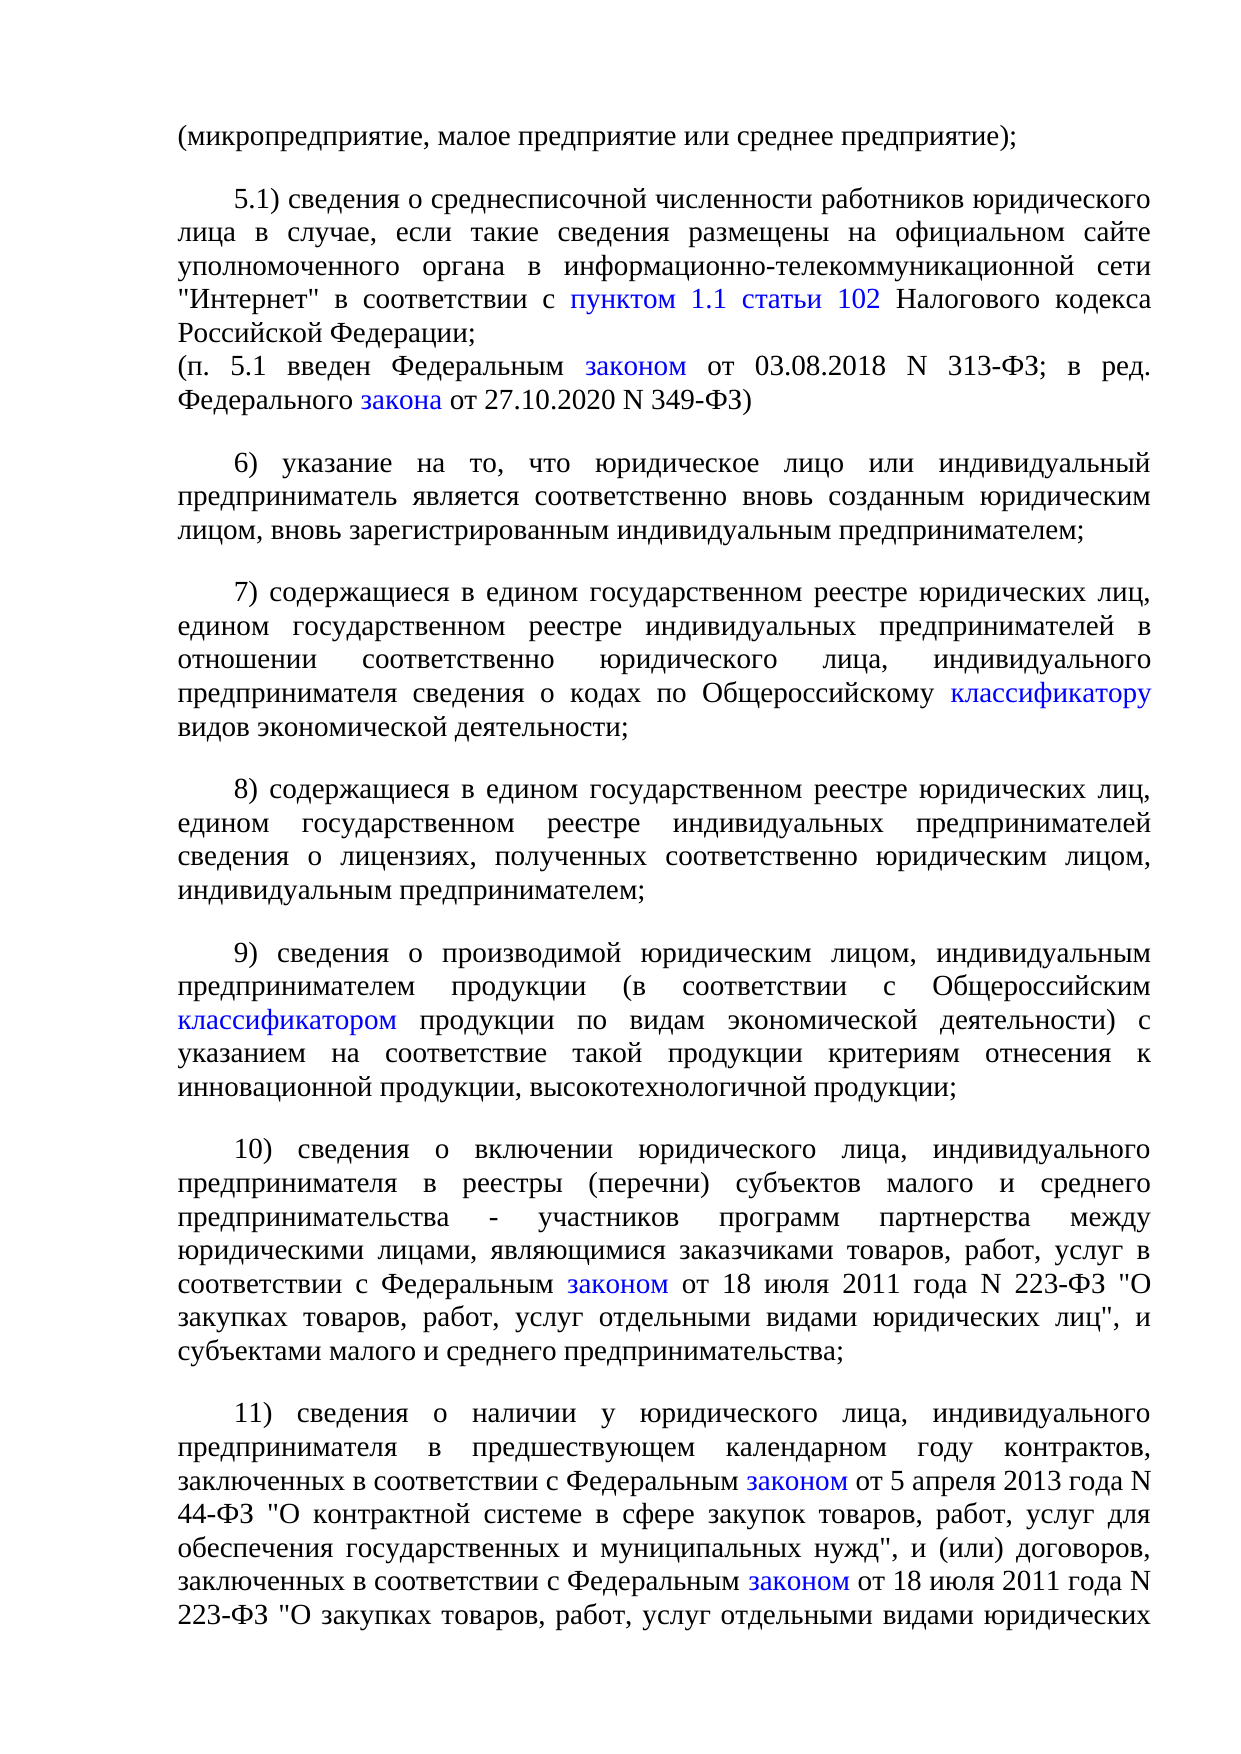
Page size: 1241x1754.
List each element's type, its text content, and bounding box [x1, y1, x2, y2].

text 5.1) сведения о среднесписочной численности работников юридического лица в случае, если такие сведения размещены на официальном сайте уполномоченного органа в информационно-телекоммуникационной сети "Интернет" в соответствии с пунктом 1.1 статьи 102 Налогового кодекса Российской Федерации; [177, 181, 1152, 348]
text 10) сведения о включении юридического лица, индивидуального предпринимателя в реестры (перечни) субъектов малого и среднего предпринимательства - участников программ партнерства между юридическими лицами, являющимися заказчиками товаров, работ, услуг в соответствии с Федеральным законом от 18 июля 2011 года N 223-ФЗ "О закупках товаров, работ, услуг отдельными видами юридических лиц", и субъектами малого и среднего предпринимательства; [177, 1132, 1152, 1366]
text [177, 1396, 1152, 1630]
text 8) содержащиеся в едином государственном реестре юридических лиц, едином государственном реестре индивидуальных предпринимателей сведения о лицензиях, полученных соответственно юридическим лицом, индивидуальным предпринимателем; [177, 771, 1152, 906]
text 9) сведения о производимой юридическим лицом, индивидуальным предпринимателем продукции (в соответствии с Общероссийским классификатором продукции по видам экономической деятельности) с указанием на соответствие такой продукции критериям отнесения к инновационной продукции, высокотехнологичной продукции; [177, 935, 1152, 1102]
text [177, 118, 1152, 152]
text 7) содержащиеся в едином государственном реестре юридических лиц, едином государственном реестре индивидуальных предпринимателей в отношении соответственно юридического лица, индивидуального предпринимателя сведения о кодах по Общероссийскому классификатору видов экономической деятельности; [177, 574, 1152, 742]
text 6) указание на то, что юридическое лицо или индивидуальный предприниматель является соответственно вновь созданным юридическим лицом, вновь зарегистрированным индивидуальным предпринимателем; [177, 445, 1152, 545]
text (п. 5.1 введен Федеральным законом от 03.08.2018 N 313-ФЗ; в ред. Федерального закона от 27.10.2020 N 349-ФЗ) [177, 348, 1152, 416]
